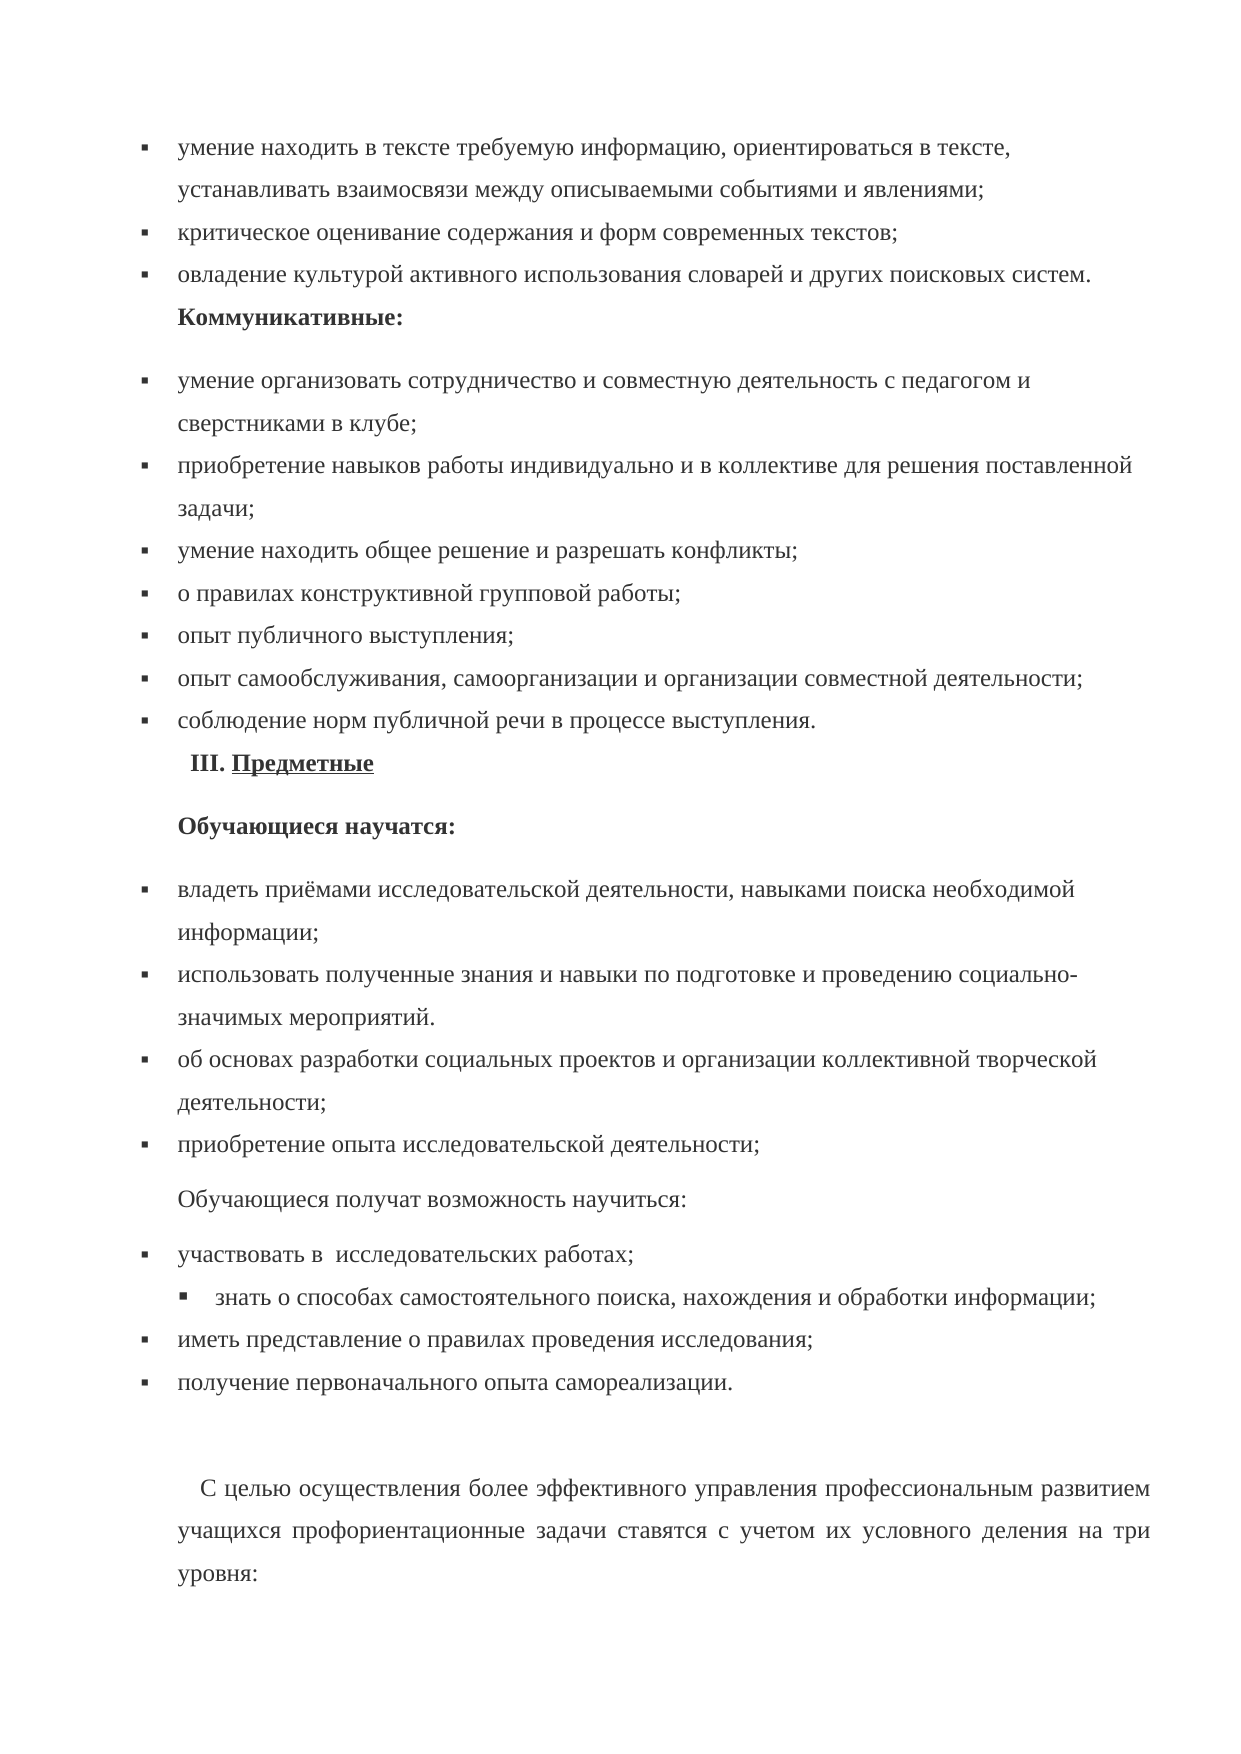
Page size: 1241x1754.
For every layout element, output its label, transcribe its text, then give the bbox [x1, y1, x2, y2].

list приобретение навыков работы индивидуально и в коллективе для решения поставленной задачи; [140, 436, 1152, 521]
list иметь представление о правилах проведения исследования; [140, 1311, 1152, 1353]
list соблюдение норм публичной речи в процессе выступления. [140, 691, 1152, 734]
list умение находить в тексте требуемую информацию, ориентироваться в тексте, устанавливать взаимосвязи между описываемыми событиями и явлениями; [140, 118, 1152, 203]
text III. Предметные [177, 734, 1152, 776]
list использовать полученные знания и навыки по подготовке и проведению социально- значимых мероприятий. [140, 946, 1152, 1031]
list приобретение опыта исследовательской деятельности; [140, 1116, 1152, 1158]
text Обучающиеся получат возможность научиться: [177, 1171, 1152, 1213]
list участвовать в исследовательских работах; [140, 1226, 1152, 1268]
list умение находить общее решение и разрешать конфликты; [140, 521, 1152, 564]
list овладение культурой активного использования словарей и других поисковых систем. [140, 246, 1152, 288]
list получение первоначального опыта самореализации. [140, 1353, 1152, 1396]
list знать о способах самостоятельного поиска, нахождения и обработки информации; [177, 1268, 1152, 1311]
text Коммуникативные: [177, 288, 1152, 331]
list критическое оценивание содержания и форм современных текстов; [140, 203, 1152, 246]
list опыт публичного выступления; [140, 606, 1152, 649]
list владеть приёмами исследовательской деятельности, навыками поиска необходимой информации; [140, 861, 1152, 946]
text С целью осуществления более эффективного управления профессиональным развитием учащихся профориентационные задачи ставятся с учетом их условного деления на три уровня: [177, 1459, 1152, 1586]
list умение организовать сотрудничество и совместную деятельность с педагогом и сверстниками в клубе; [140, 351, 1152, 436]
text Обучающиеся научатся: [177, 797, 1152, 840]
list опыт самообслуживания, самоорганизации и организации совместной деятельности; [140, 649, 1152, 691]
list о правилах конструктивной групповой работы; [140, 564, 1152, 606]
list об основах разработки социальных проектов и организации коллективной творческой деятельности; [140, 1031, 1152, 1116]
